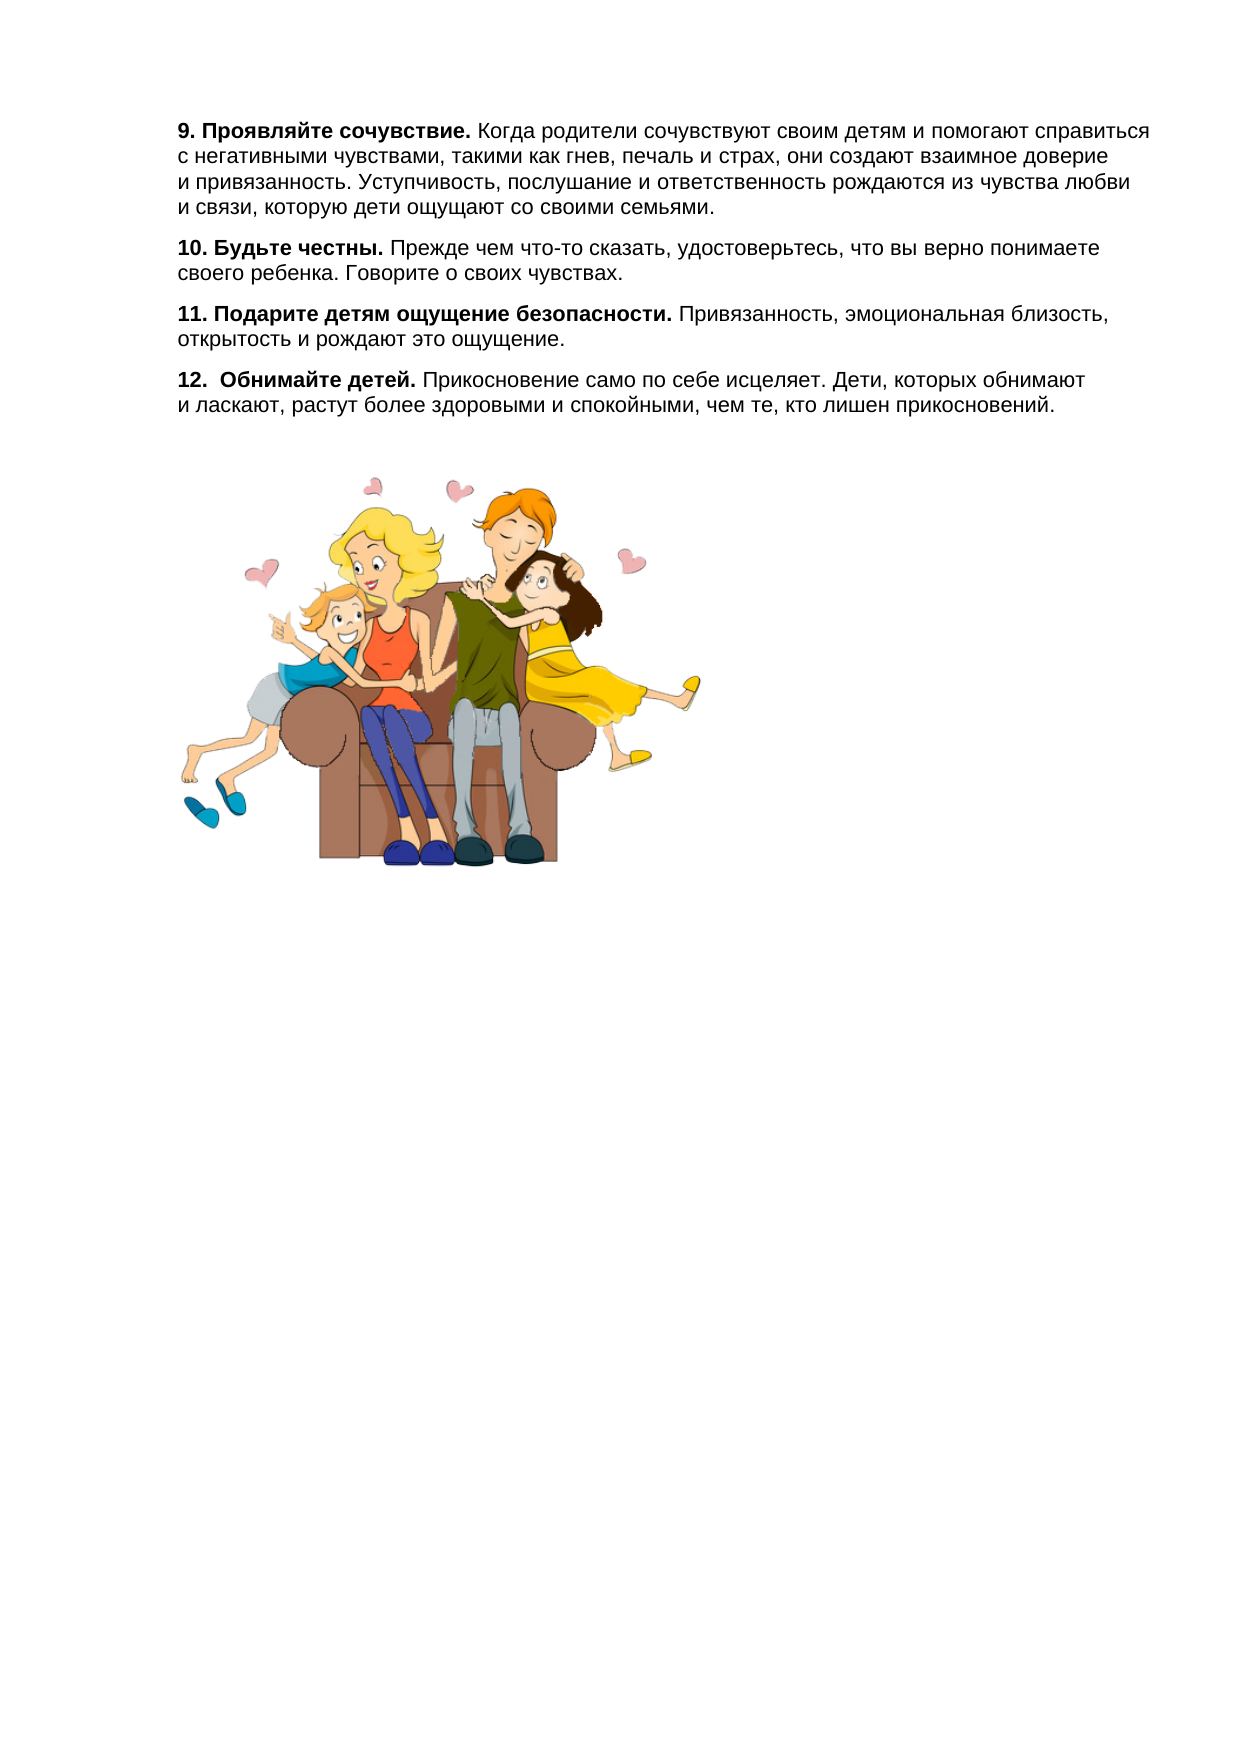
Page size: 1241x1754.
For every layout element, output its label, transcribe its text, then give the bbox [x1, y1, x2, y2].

text 12. Обнимайте детей. Прикосновение само по себе исцеляет. Дети, которых обнимают и ласкают, растут более здоровыми и спокойными, чем те, кто лишен прикосновений. [177, 367, 1152, 417]
text 11. Подарите детям ощущение безопасности. Привязанность, эмоциональная близость, открытость и рождают это ощущение. [177, 301, 1152, 351]
text 9. Проявляйте сочувствие. Когда родители сочувствуют своим детям и помогают справиться с негативными чувствами, такими как гнев, печаль и страх, они создают взаимное доверие и привязанность. Уступчивость, послушание и ответственность рождаются из чувства любви и связи, которую дети ощущают со своими семьями. [177, 118, 1152, 219]
text 10. Будьте честны. Прежде чем что-то сказать, удостоверьтесь, что вы верно понимаете своего ребенка. Говорите о своих чувствах. [177, 234, 1152, 285]
picture [177, 473, 706, 893]
